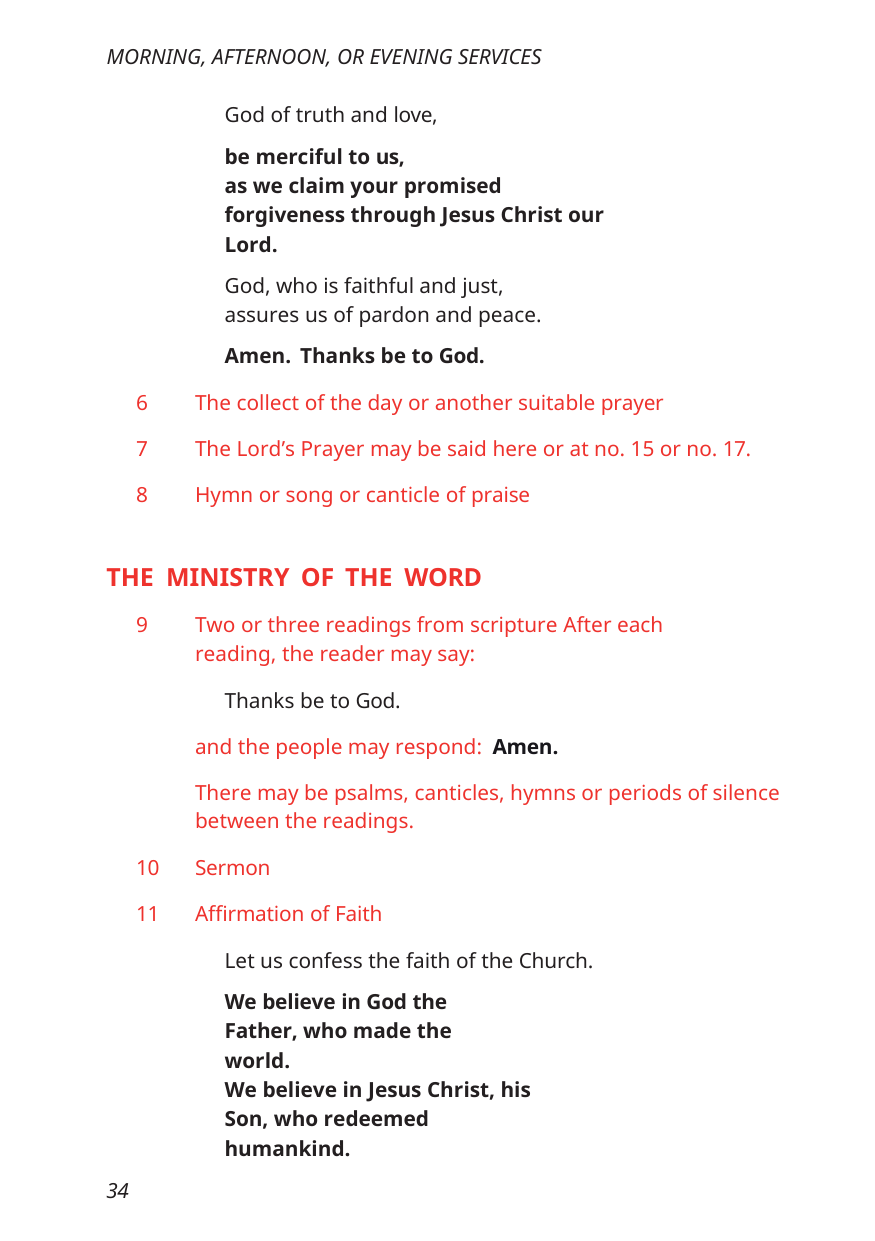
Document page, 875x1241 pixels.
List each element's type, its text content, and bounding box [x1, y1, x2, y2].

text God of truth and love, [224, 101, 780, 129]
list Hymn or song or canticle of praise [136, 480, 780, 508]
list Two or three readings from scripture After each reading, the reader may say: [136, 610, 744, 667]
text and the people may respond: Amen. [195, 732, 780, 760]
subtitle THE MINISTRY OF THE WORD [106, 559, 780, 593]
list Affirmation of Faith [136, 899, 780, 927]
text Amen. Thanks be to God. [224, 341, 780, 370]
text We believe in Jesus Christ, his Son, who redeemed humankind. [224, 1075, 555, 1162]
text be merciful to us, [224, 142, 780, 170]
text Thanks be to God. [224, 686, 780, 714]
text as we claim your promised forgiveness through Jesus Christ our Lord. [224, 171, 613, 258]
text There may be psalms, canticles, hymns or periods of silence between the readings. [195, 778, 780, 835]
text Let us confess the faith of the Church. [224, 946, 780, 974]
text God, who is faithful and just, assures us of pardon and peace. [224, 271, 555, 329]
list Sermon [136, 853, 780, 881]
text We believe in God the Father, who made the world. [224, 987, 503, 1074]
list The collect of the day or another suitable prayer [136, 388, 780, 416]
list The Lord’s Prayer may be said here or at no. 15 or no. 17. [136, 434, 780, 462]
